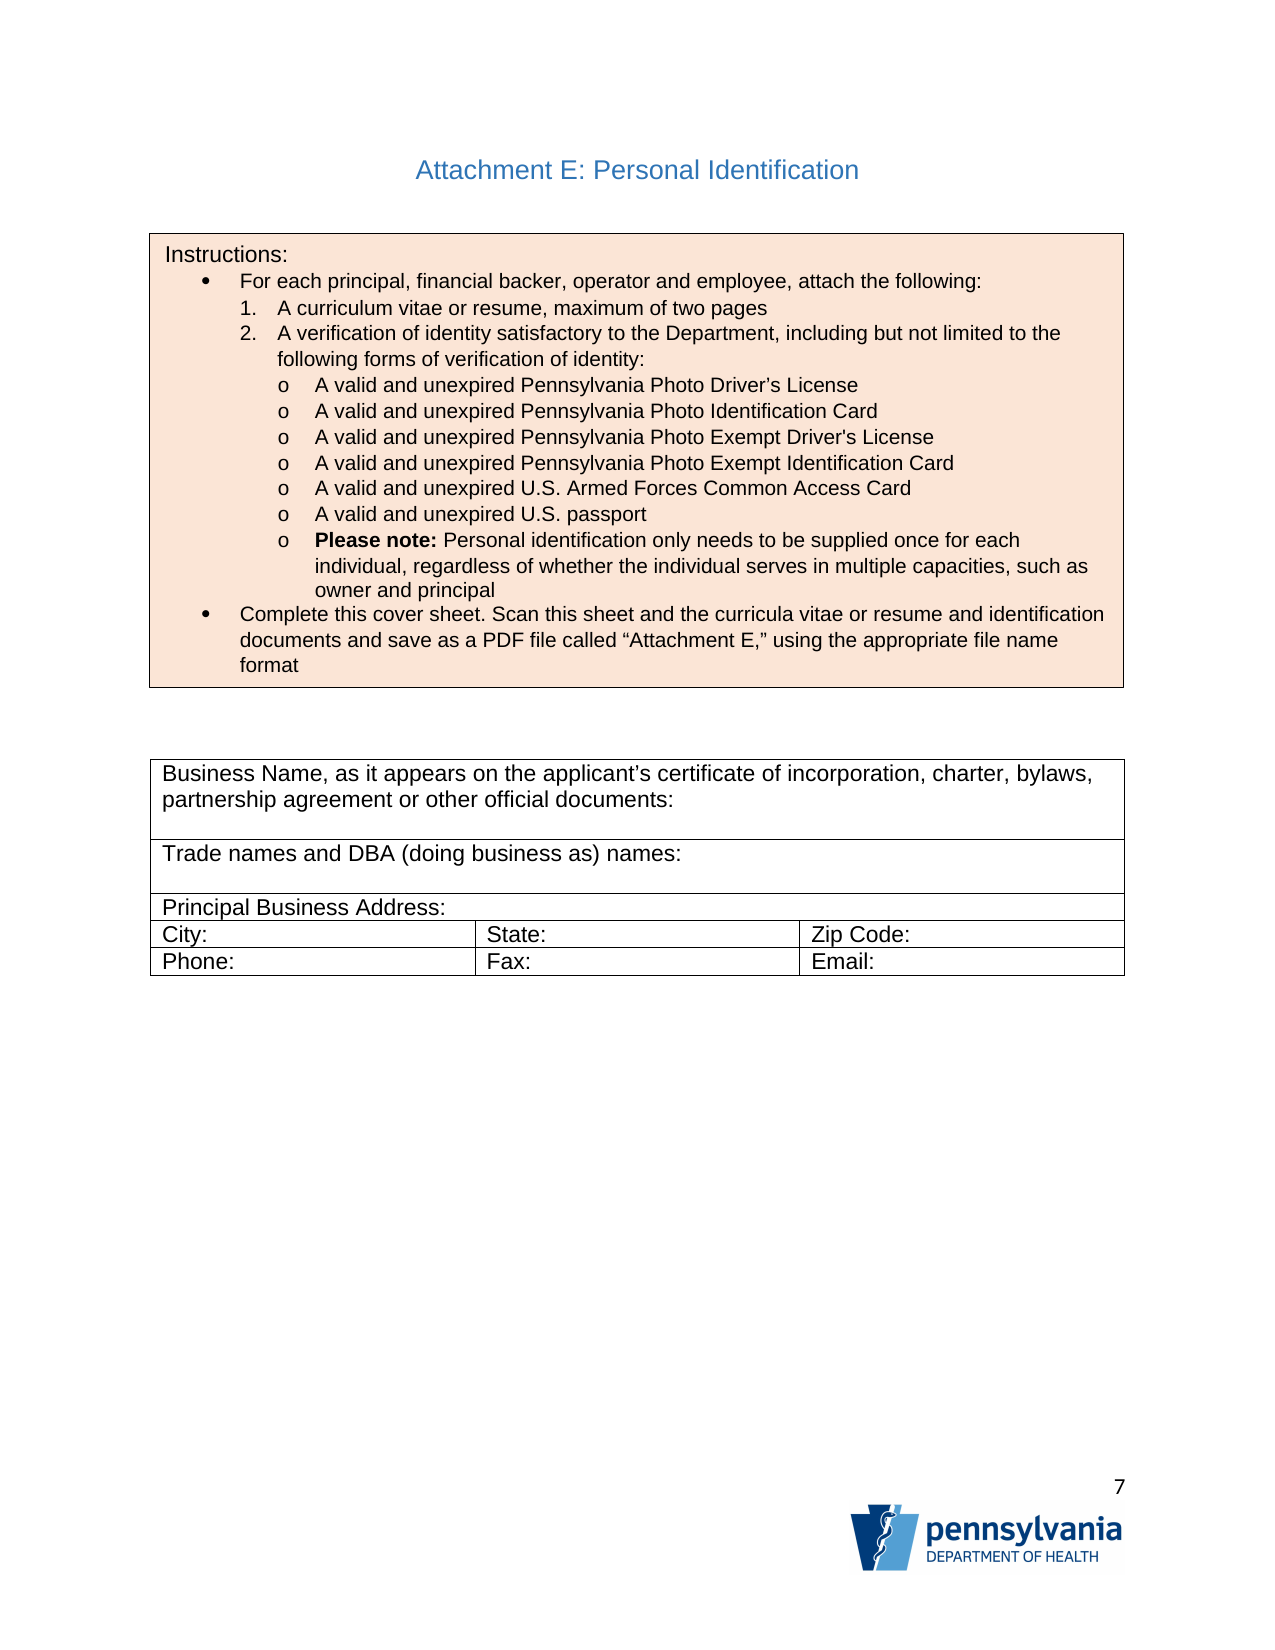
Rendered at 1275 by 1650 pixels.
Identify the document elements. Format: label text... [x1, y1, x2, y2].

table_cell State: [476, 921, 799, 947]
picture [849, 1500, 1125, 1575]
table_header Business Name, as it appears on the applicant’s certificate of incorporation, charter, bylaws, partnership agreement or other official documents: [151, 760, 1124, 839]
table_cell Trade names and DBA (doing business as) names: [151, 840, 1124, 892]
table_cell Phone: [151, 948, 475, 975]
table_cell City: [151, 921, 475, 947]
table_cell Fax: [476, 948, 799, 975]
subtitle Attachment E: Personal Identification [150, 154, 1125, 185]
table_cell Zip Code: [800, 921, 1124, 947]
table_cell Principal Business Address: [151, 894, 1124, 920]
table_cell Email: [800, 948, 1124, 975]
